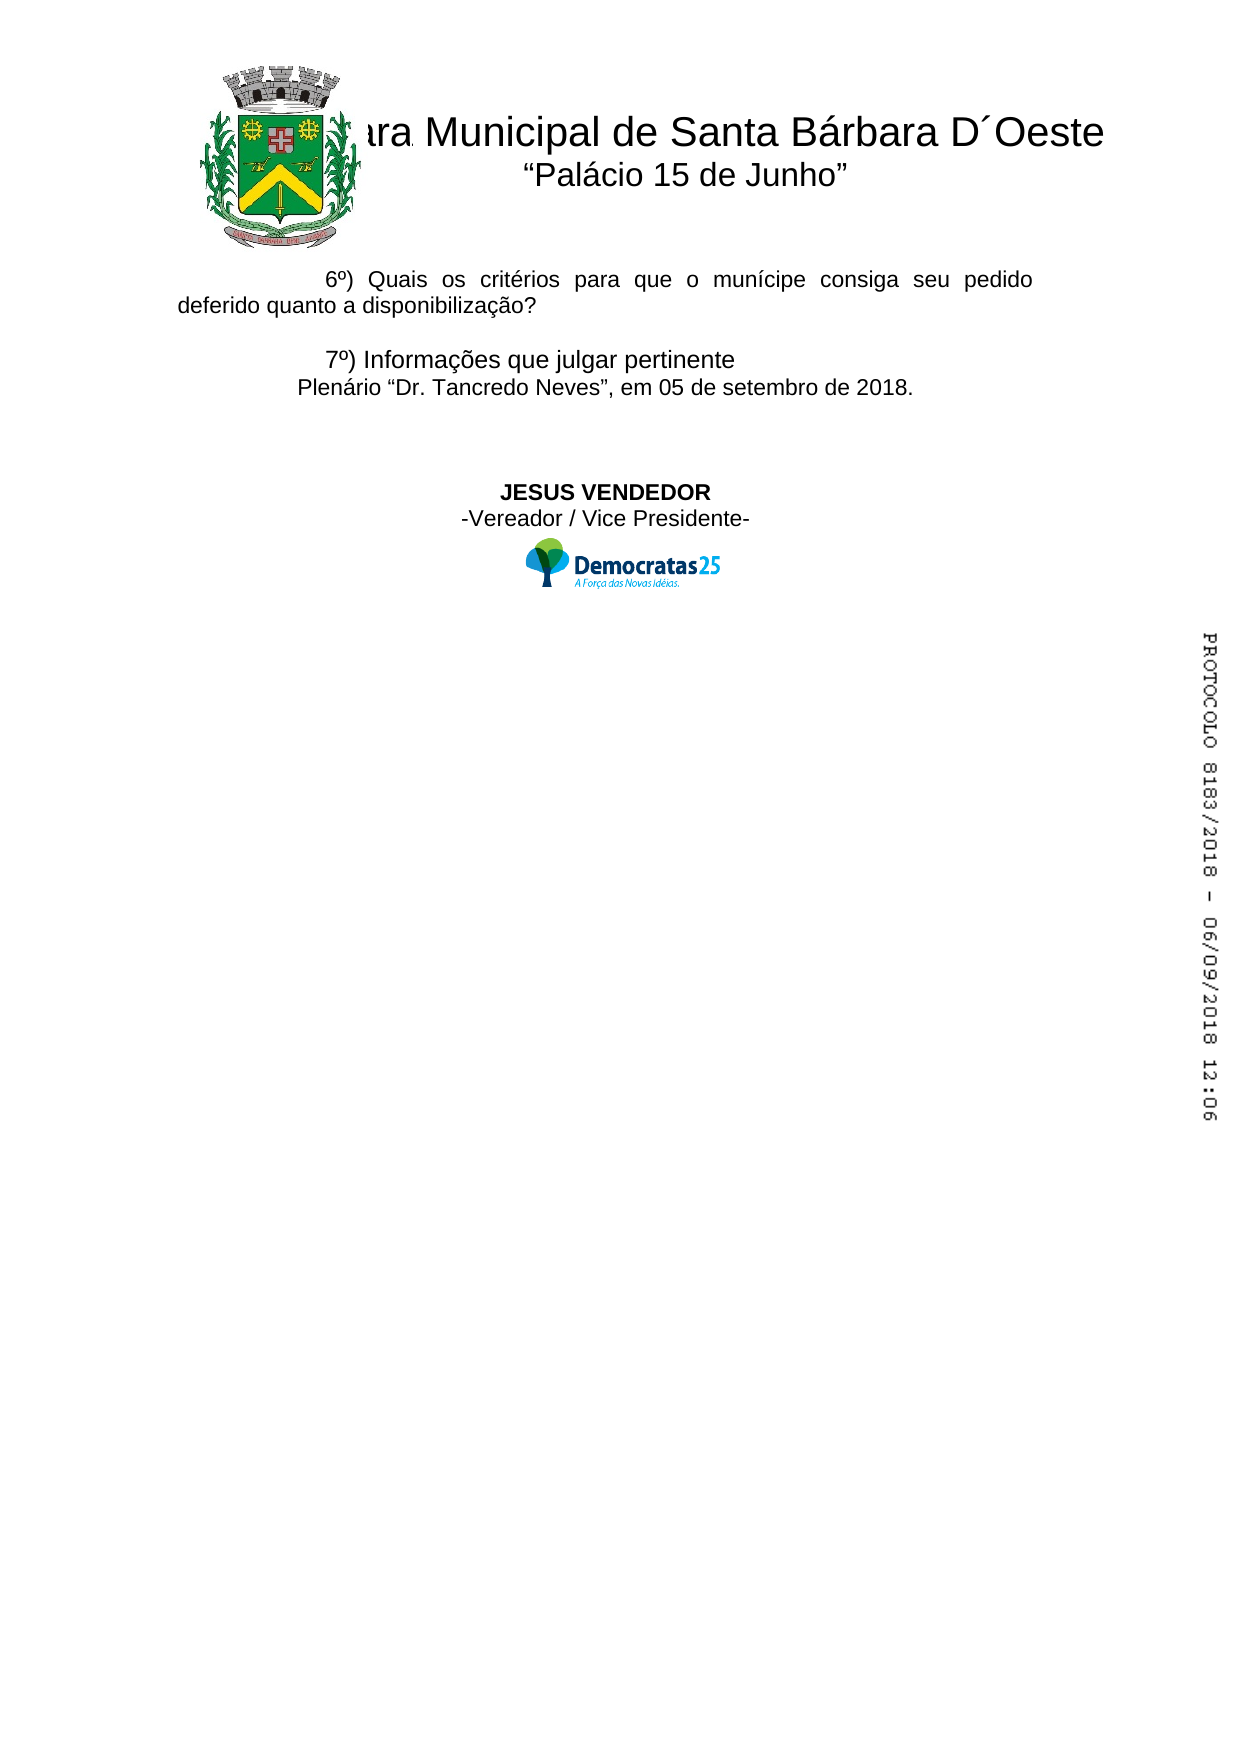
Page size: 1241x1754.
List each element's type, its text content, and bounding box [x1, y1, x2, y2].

text -Vereador / Vice Presidente- [177, 505, 1033, 532]
text 7º) Informações que julgar pertinente [177, 345, 1033, 374]
picture [199, 66, 368, 255]
picture [525, 515, 726, 615]
text JESUS VENDEDOR [177, 479, 1033, 505]
picture [1177, 629, 1241, 1125]
text 6º) Quais os critérios para que o munícipe consiga seu pedido deferido quanto a disponibilização? [177, 266, 1033, 318]
text Plenário “Dr. Tancredo Neves”, em 05 de setembro de 2018. [177, 374, 1033, 400]
